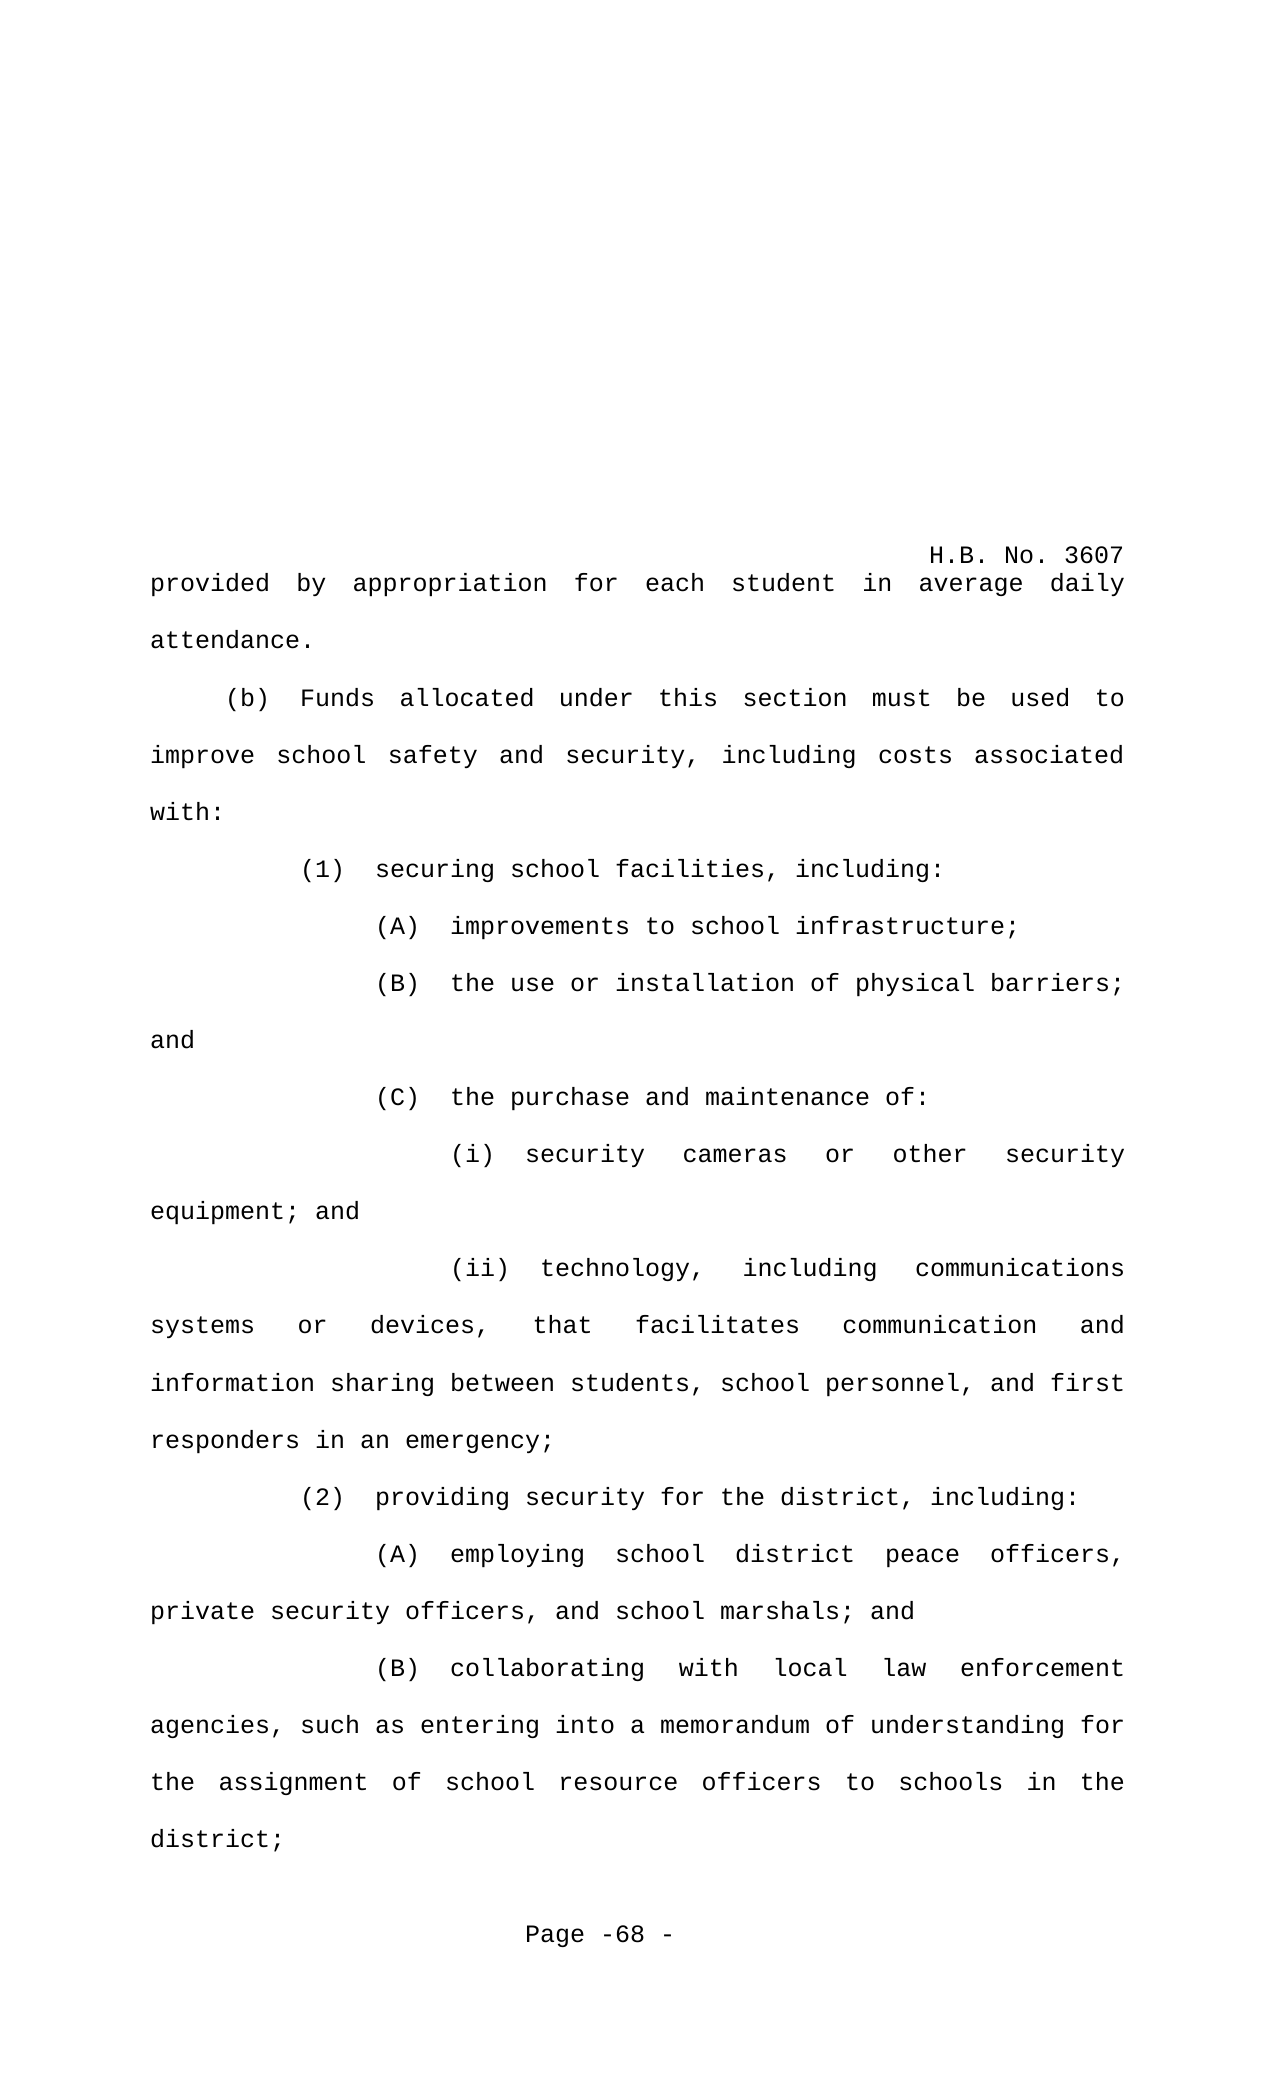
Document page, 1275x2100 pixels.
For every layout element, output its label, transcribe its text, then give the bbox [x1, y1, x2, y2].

text (A) employing school district peace officers, private security officers, and school marshals; and [150, 1541, 1125, 1627]
text (1) securing school facilities, including: [150, 856, 1125, 885]
text (2) providing security for the district, including: [150, 1484, 1125, 1513]
text (i) security cameras or other security equipment; and [150, 1142, 1125, 1227]
text (B) the use or installation of physical barriers; and [150, 970, 1125, 1056]
text (b) Funds allocated under this section must be used to improve school safety and security, including costs associated with: [150, 685, 1125, 828]
text (A) improvements to school infrastructure; [150, 913, 1125, 942]
text (B) collaborating with local law enforcement agencies, such as entering into a memorandum of understanding for the assignment of school resource officers to schools in the district; [150, 1655, 1125, 1855]
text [150, 571, 1125, 656]
text (C) the purchase and maintenance of: [150, 1084, 1125, 1113]
text (ii) technology, including communications systems or devices, that facilitates communication and information sharing between students, school personnel, and first responders in an emergency; [150, 1256, 1125, 1456]
